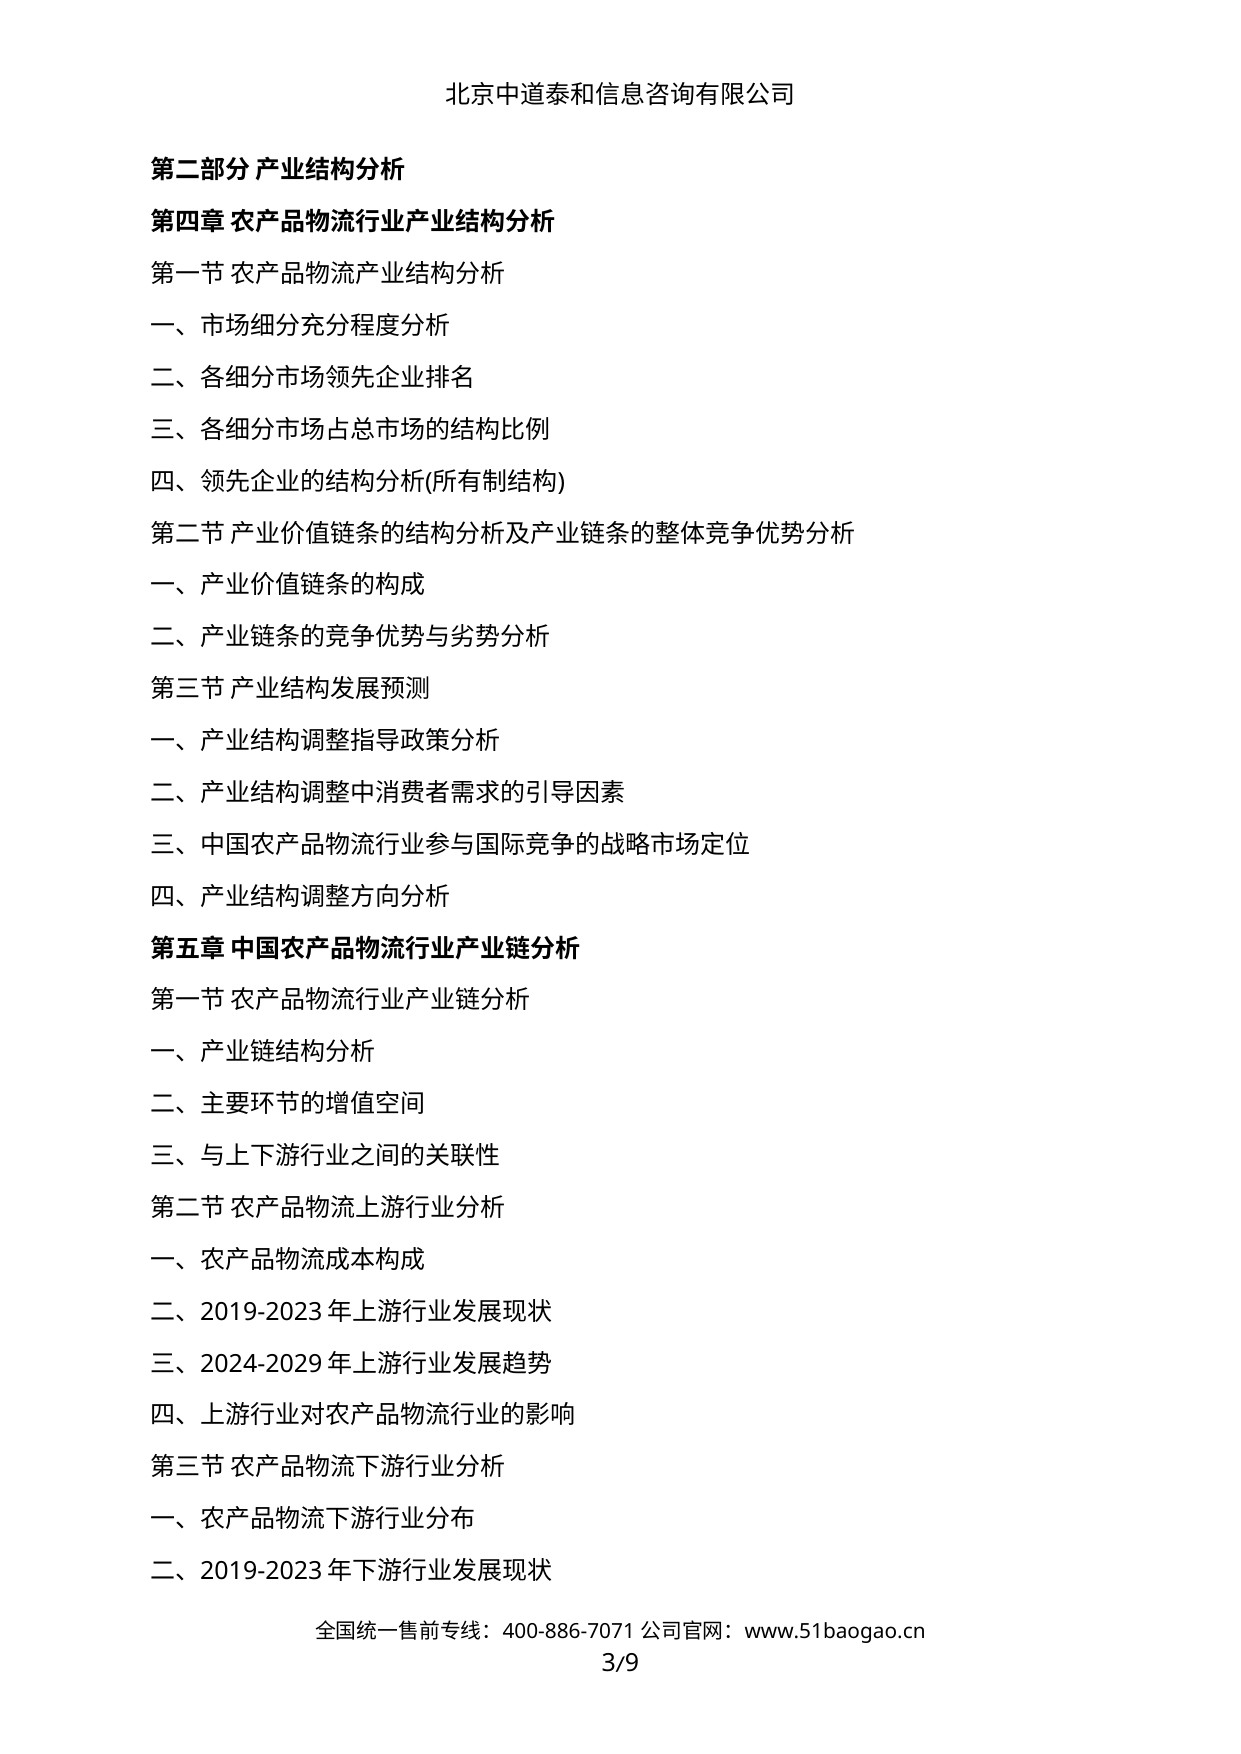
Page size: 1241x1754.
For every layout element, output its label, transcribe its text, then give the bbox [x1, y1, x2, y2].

text 第三节 产业结构发展预测 [150, 669, 1090, 705]
text 四、领先企业的结构分析(所有制结构) [150, 461, 1090, 497]
text 一、产业价值链条的构成 [150, 565, 1090, 601]
text 第一节 农产品物流产业结构分析 [150, 254, 1090, 290]
text 四、上游行业对农产品物流行业的影响 [150, 1395, 1090, 1431]
text 一、农产品物流下游行业分布 [150, 1499, 1090, 1535]
text 第一节 农产品物流行业产业链分析 [150, 980, 1090, 1016]
text 三、各细分市场占总市场的结构比例 [150, 409, 1090, 446]
text 第四章 农产品物流行业产业结构分析 [150, 202, 1090, 238]
text 二、产业结构调整中消费者需求的引导因素 [150, 772, 1090, 809]
text 三、2024-2029年上游行业发展趋势 [150, 1343, 1090, 1379]
text 三、与上下游行业之间的关联性 [150, 1136, 1090, 1172]
text 二、各细分市场领先企业排名 [150, 357, 1090, 394]
text 第二部分 产业结构分析 [150, 150, 1090, 186]
text 第五章 中国农产品物流行业产业链分析 [150, 928, 1090, 964]
text 第三节 农产品物流下游行业分析 [150, 1447, 1090, 1483]
text 二、主要环节的增值空间 [150, 1084, 1090, 1120]
text 二、2019-2023年上游行业发展现状 [150, 1291, 1090, 1327]
text 四、产业结构调整方向分析 [150, 876, 1090, 912]
text 一、产业链结构分析 [150, 1032, 1090, 1068]
text 一、市场细分充分程度分析 [150, 306, 1090, 342]
text 三、中国农产品物流行业参与国际竞争的战略市场定位 [150, 824, 1090, 861]
text 二、2019-2023年下游行业发展现状 [150, 1551, 1090, 1587]
text 一、产业结构调整指导政策分析 [150, 721, 1090, 757]
text 一、农产品物流成本构成 [150, 1239, 1090, 1276]
text 第二节 农产品物流上游行业分析 [150, 1187, 1090, 1224]
text 二、产业链条的竞争优势与劣势分析 [150, 617, 1090, 653]
text 第二节 产业价值链条的结构分析及产业链条的整体竞争优势分析 [150, 513, 1090, 549]
